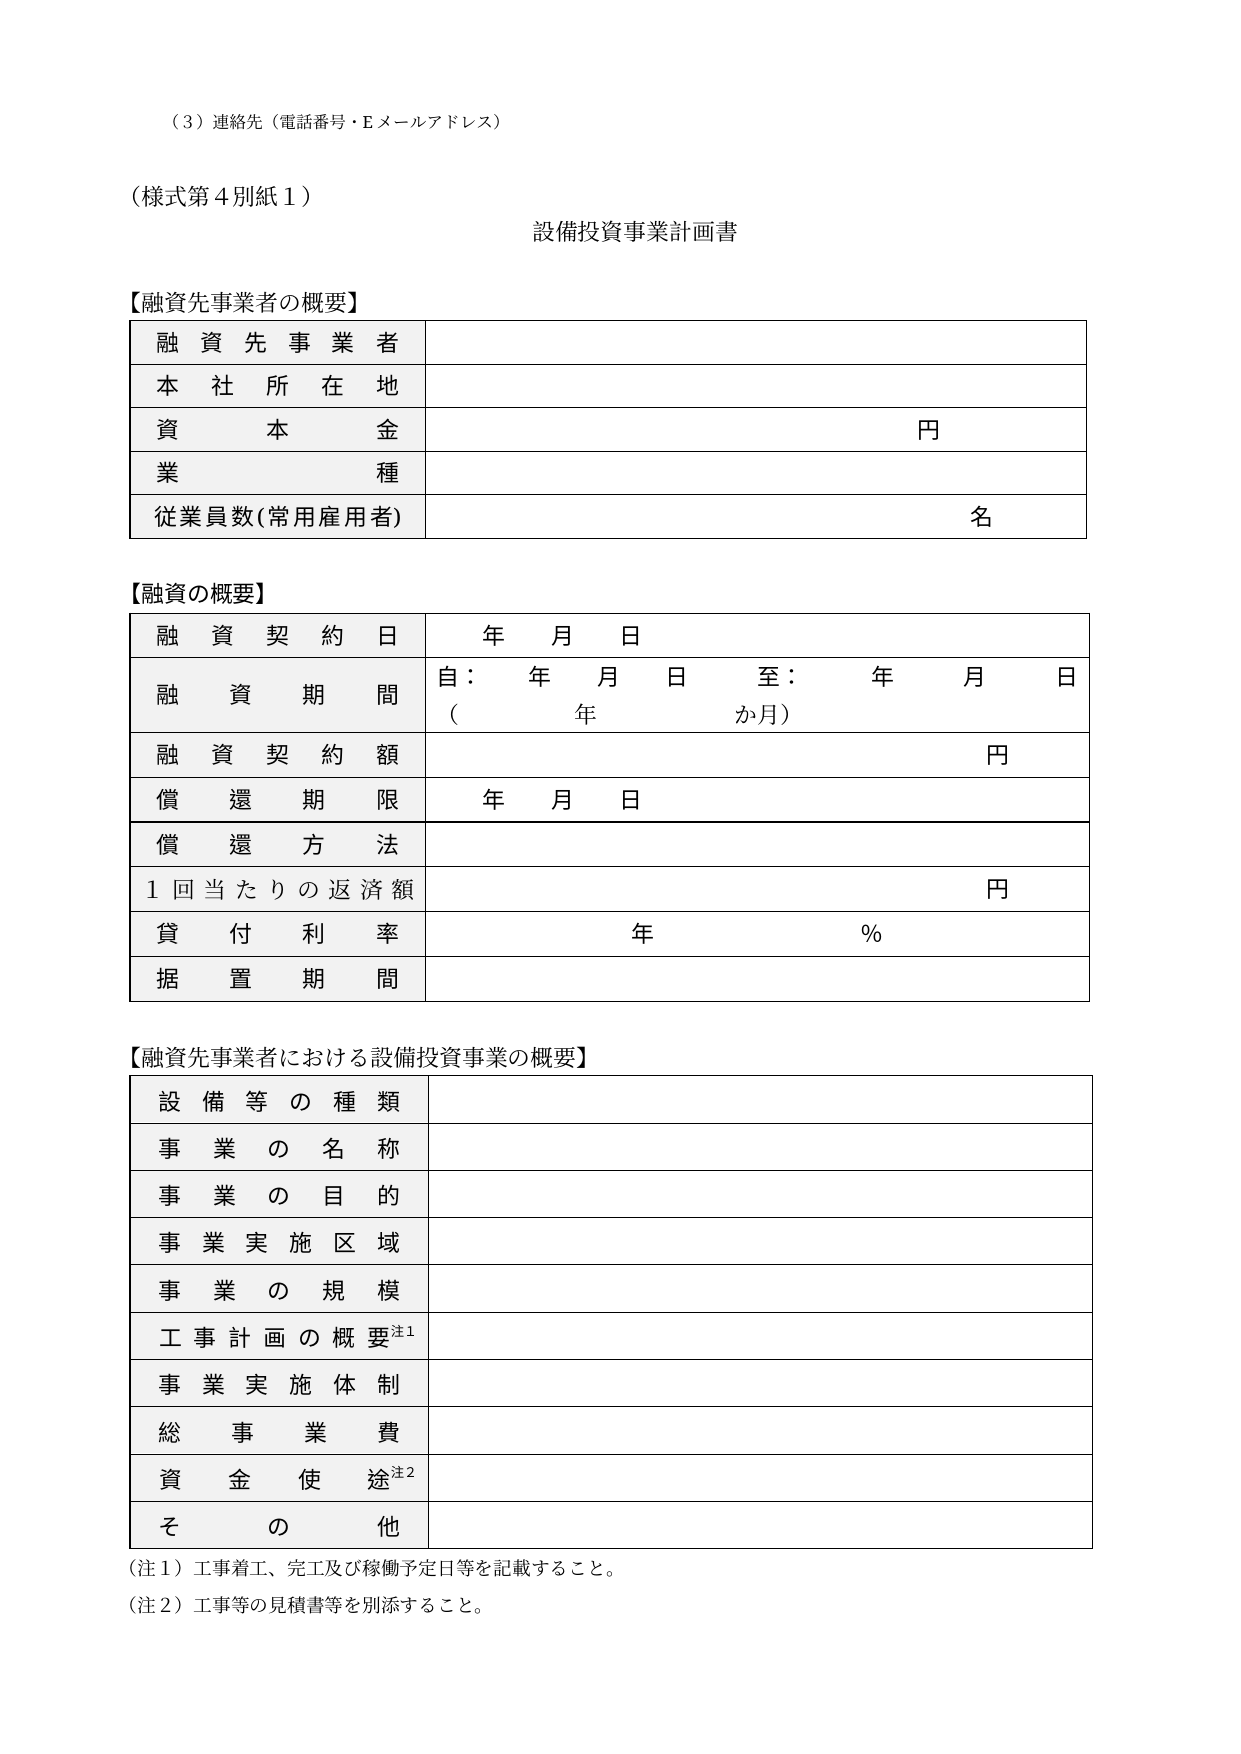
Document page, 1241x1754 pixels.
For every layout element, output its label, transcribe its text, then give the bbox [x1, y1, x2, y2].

table_cell [429, 1502, 1092, 1548]
table_cell 円 [426, 867, 1089, 911]
table_cell １回当たりの返済額 [131, 867, 425, 911]
table_cell その他 [131, 1502, 428, 1548]
table_cell [429, 1171, 1092, 1217]
table_cell [426, 365, 1086, 407]
table_cell 事業実施区域 [131, 1218, 428, 1264]
table_cell 貸付利率 [131, 912, 425, 956]
table_cell [426, 452, 1086, 494]
table_cell 本社所在地 [131, 365, 425, 407]
table_cell 融資契約額 [131, 733, 425, 777]
table_header [426, 321, 1086, 364]
table_cell 償還期限 [131, 778, 425, 821]
table_cell 事業の規模 [131, 1265, 428, 1312]
table_cell 年 月 日 [426, 778, 1089, 821]
table_cell 事業の目的 [131, 1171, 428, 1217]
table_cell 資本金 [131, 408, 425, 451]
table_cell 事業の名称 [131, 1124, 428, 1170]
table_cell 自： 年 月 日 至： 年 月 日 （ 年 か月） [426, 658, 1089, 732]
table_cell [429, 1124, 1092, 1170]
table_cell [429, 1218, 1092, 1264]
table_cell [426, 957, 1089, 1001]
text （様式第４別紙１） [118, 177, 1152, 214]
text 設備投資事業計画書 [118, 214, 1152, 247]
text 【融資先事業者の概要】 [118, 283, 1152, 320]
table_header 融資先事業者 [131, 321, 425, 364]
text 【融資先事業者における設備投資事業の概要】 [118, 1038, 1152, 1075]
table_cell 資金使途注２ [131, 1455, 428, 1501]
table_cell 業種 [131, 452, 425, 494]
table_header [429, 1076, 1092, 1122]
table_cell [429, 1407, 1092, 1453]
text （注２）工事等の見積書等を別添すること。 [118, 1586, 1152, 1623]
table_cell 総事業費 [131, 1407, 428, 1453]
table_cell [429, 1313, 1092, 1359]
table_cell 円 [426, 408, 1086, 451]
table_cell 事業実施体制 [131, 1360, 428, 1406]
table_cell 従業員数(常用雇用者) [131, 495, 425, 538]
table_header 設備等の種類 [131, 1076, 428, 1122]
table_header 年 月 日 [426, 614, 1089, 657]
text 【融資の概要】 [118, 576, 1152, 612]
table_cell [429, 1360, 1092, 1406]
table_cell 年 ％ [426, 912, 1089, 956]
table_cell 融資期間 [131, 658, 425, 732]
table_cell [429, 1455, 1092, 1501]
table_cell 据置期間 [131, 957, 425, 1001]
table_cell [429, 1265, 1092, 1312]
text （注１）工事着工、完工及び稼働予定日等を記載すること。 [118, 1549, 1152, 1586]
table_cell 工事計画の概要注１ [131, 1313, 428, 1359]
text （３）連絡先（電話番号・Eメールアドレス） [162, 103, 1152, 140]
table_cell [426, 823, 1089, 866]
table_cell 名 [426, 495, 1086, 538]
table_header 融資契約日 [131, 614, 425, 657]
table_cell 円 [426, 733, 1089, 777]
table_cell 償還方法 [131, 823, 425, 866]
